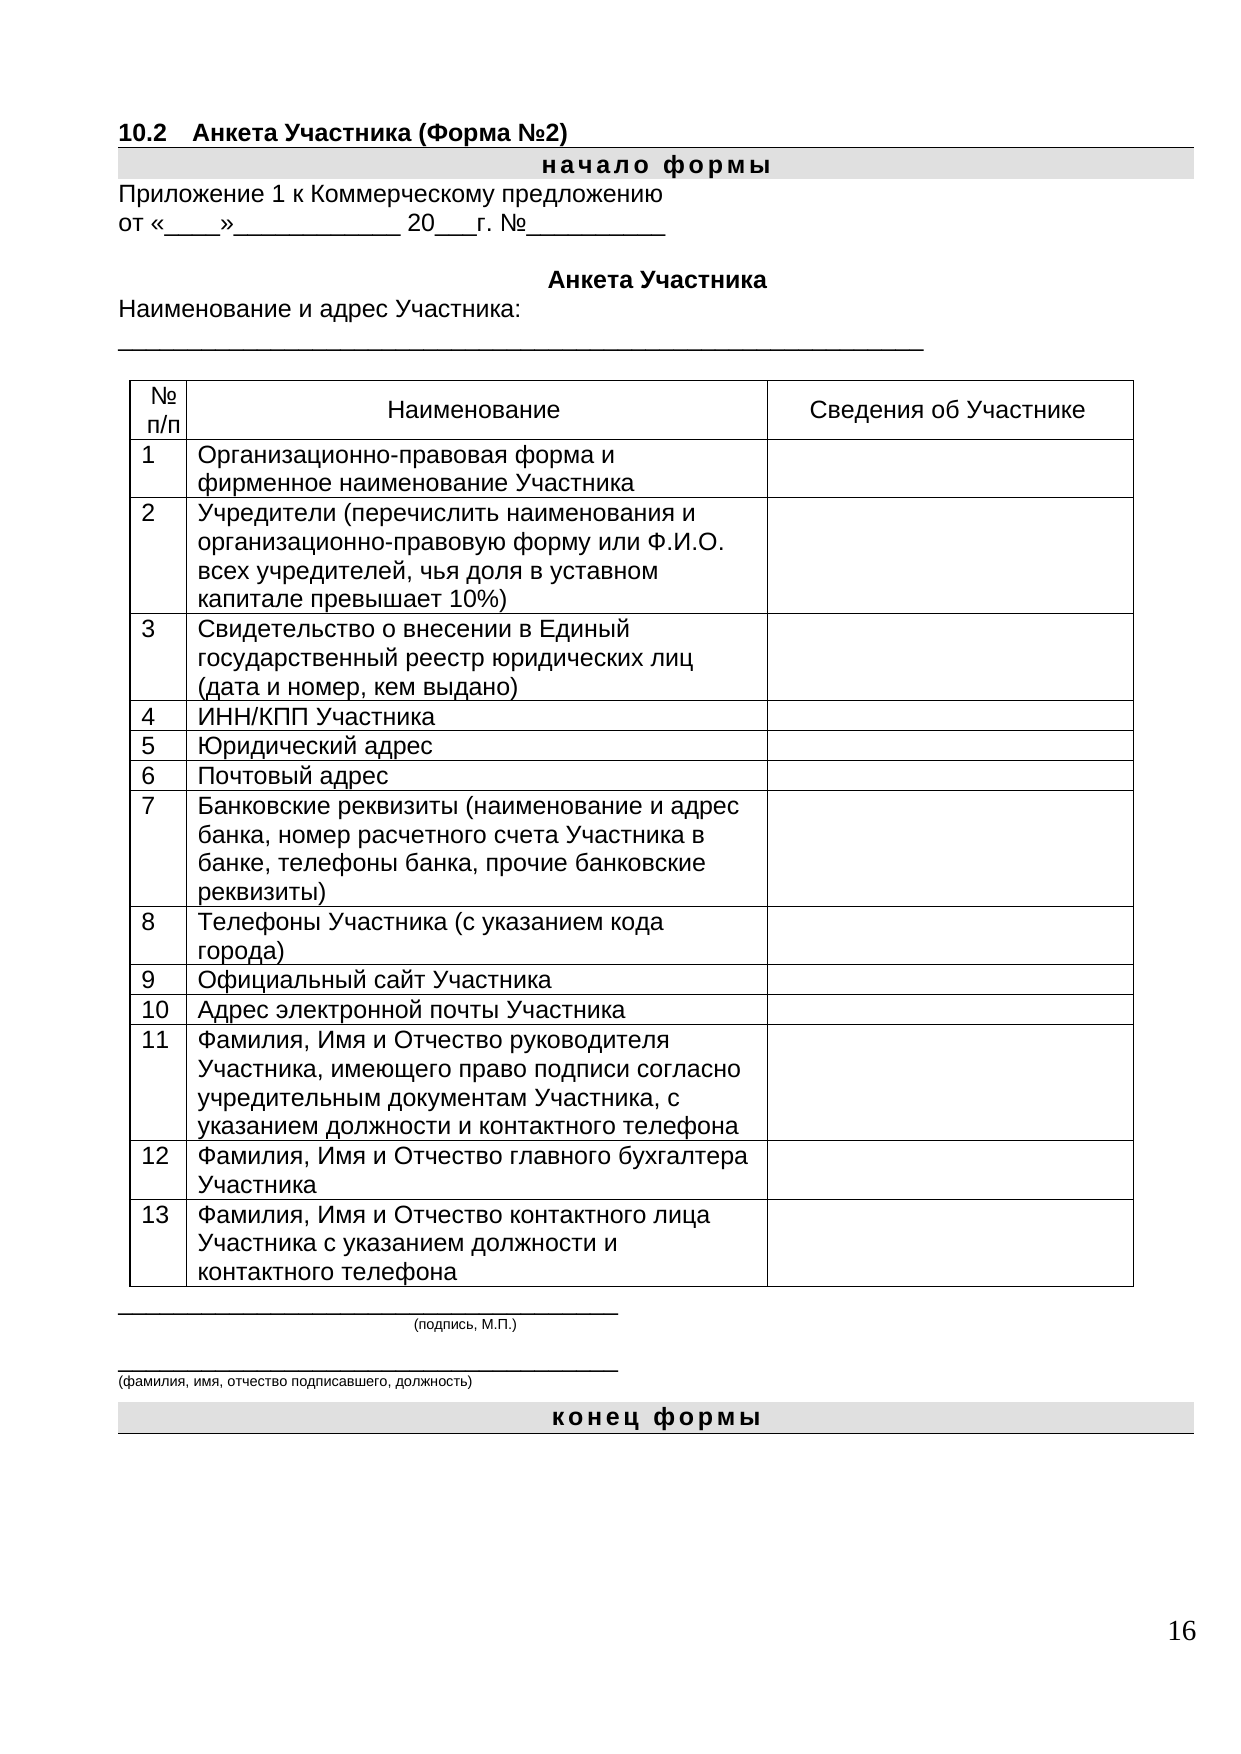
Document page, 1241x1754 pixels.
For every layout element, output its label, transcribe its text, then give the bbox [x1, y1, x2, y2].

table_cell 2 [131, 498, 186, 613]
text Наименование и адрес Участника: __________________________________________________________ [118, 294, 1152, 351]
text от «____»____________ 20___г. №__________ [118, 207, 1196, 236]
table_cell [768, 761, 1133, 790]
table_cell 3 [131, 614, 186, 700]
table_cell Официальный сайт Участника [187, 965, 767, 994]
table_cell Адрес электронной почты Участника [187, 995, 767, 1024]
table_cell 6 [131, 761, 186, 790]
table_cell [768, 995, 1133, 1024]
table_cell [768, 1141, 1133, 1198]
table_cell [768, 440, 1133, 497]
table_cell [768, 965, 1133, 994]
text конец формы [118, 1402, 1194, 1433]
table_cell Учредители (перечислить наименования и организационно-правовую форму или Ф.И.О. всех учредителей, чья доля в уставном капитале превышает 10%) [187, 498, 767, 613]
table_cell Фамилия, Имя и Отчество руководителя Участника, имеющего право подписи согласно учредительным документам Участника, с указанием должности и контактного телефона [187, 1025, 767, 1140]
table_cell [768, 614, 1133, 700]
text Приложение 1 к Коммерческому предложению [118, 179, 1196, 207]
table_cell [768, 498, 1133, 613]
text начало формы [118, 148, 1194, 179]
table_cell [768, 1025, 1133, 1140]
table_cell 4 [131, 701, 186, 730]
table_cell [768, 791, 1133, 906]
table_cell 12 [131, 1141, 186, 1198]
table_header Наименование [187, 381, 767, 438]
text Анкета Участника [118, 265, 1196, 294]
table_cell 9 [131, 965, 186, 994]
table_cell 7 [131, 791, 186, 906]
table_cell 11 [131, 1025, 186, 1140]
table_cell 5 [131, 731, 186, 760]
table_cell [768, 701, 1133, 730]
text (фамилия, имя, отчество подписавшего, должность) [118, 1373, 1196, 1402]
table_cell Организационно-правовая форма и фирменное наименование Участника [187, 440, 767, 497]
table_cell 10 [131, 995, 186, 1024]
text ____________________________________ [118, 1344, 1196, 1373]
table_header Сведения об Участнике [768, 381, 1133, 438]
text ____________________________________ [118, 1287, 1196, 1316]
text (подпись, М.П.) [118, 1316, 812, 1344]
table_cell Почтовый адрес [187, 761, 767, 790]
table_cell [768, 907, 1133, 964]
table_cell 1 [131, 440, 186, 497]
list Анкета Участника (Форма №2) [118, 118, 1196, 147]
table_cell [768, 1200, 1133, 1286]
table_cell Свидетельство о внесении в Единый государственный реестр юридических лиц (дата и номер, кем выдано) [187, 614, 767, 700]
table_cell Фамилия, Имя и Отчество главного бухгалтера Участника [187, 1141, 767, 1198]
table_cell [768, 731, 1133, 760]
table_header № п/п [131, 381, 186, 438]
table_cell 8 [131, 907, 186, 964]
table_cell Юридический адрес [187, 731, 767, 760]
table_cell 13 [131, 1200, 186, 1286]
table_cell Телефоны Участника (с указанием кода города) [187, 907, 767, 964]
table_cell Банковские реквизиты (наименование и адрес банка, номер расчетного счета Участника в банке, телефоны банка, прочие банковские реквизиты) [187, 791, 767, 906]
table_cell ИНН/КПП Участника [187, 701, 767, 730]
table_cell Фамилия, Имя и Отчество контактного лица Участника с указанием должности и контактного телефона [187, 1200, 767, 1286]
